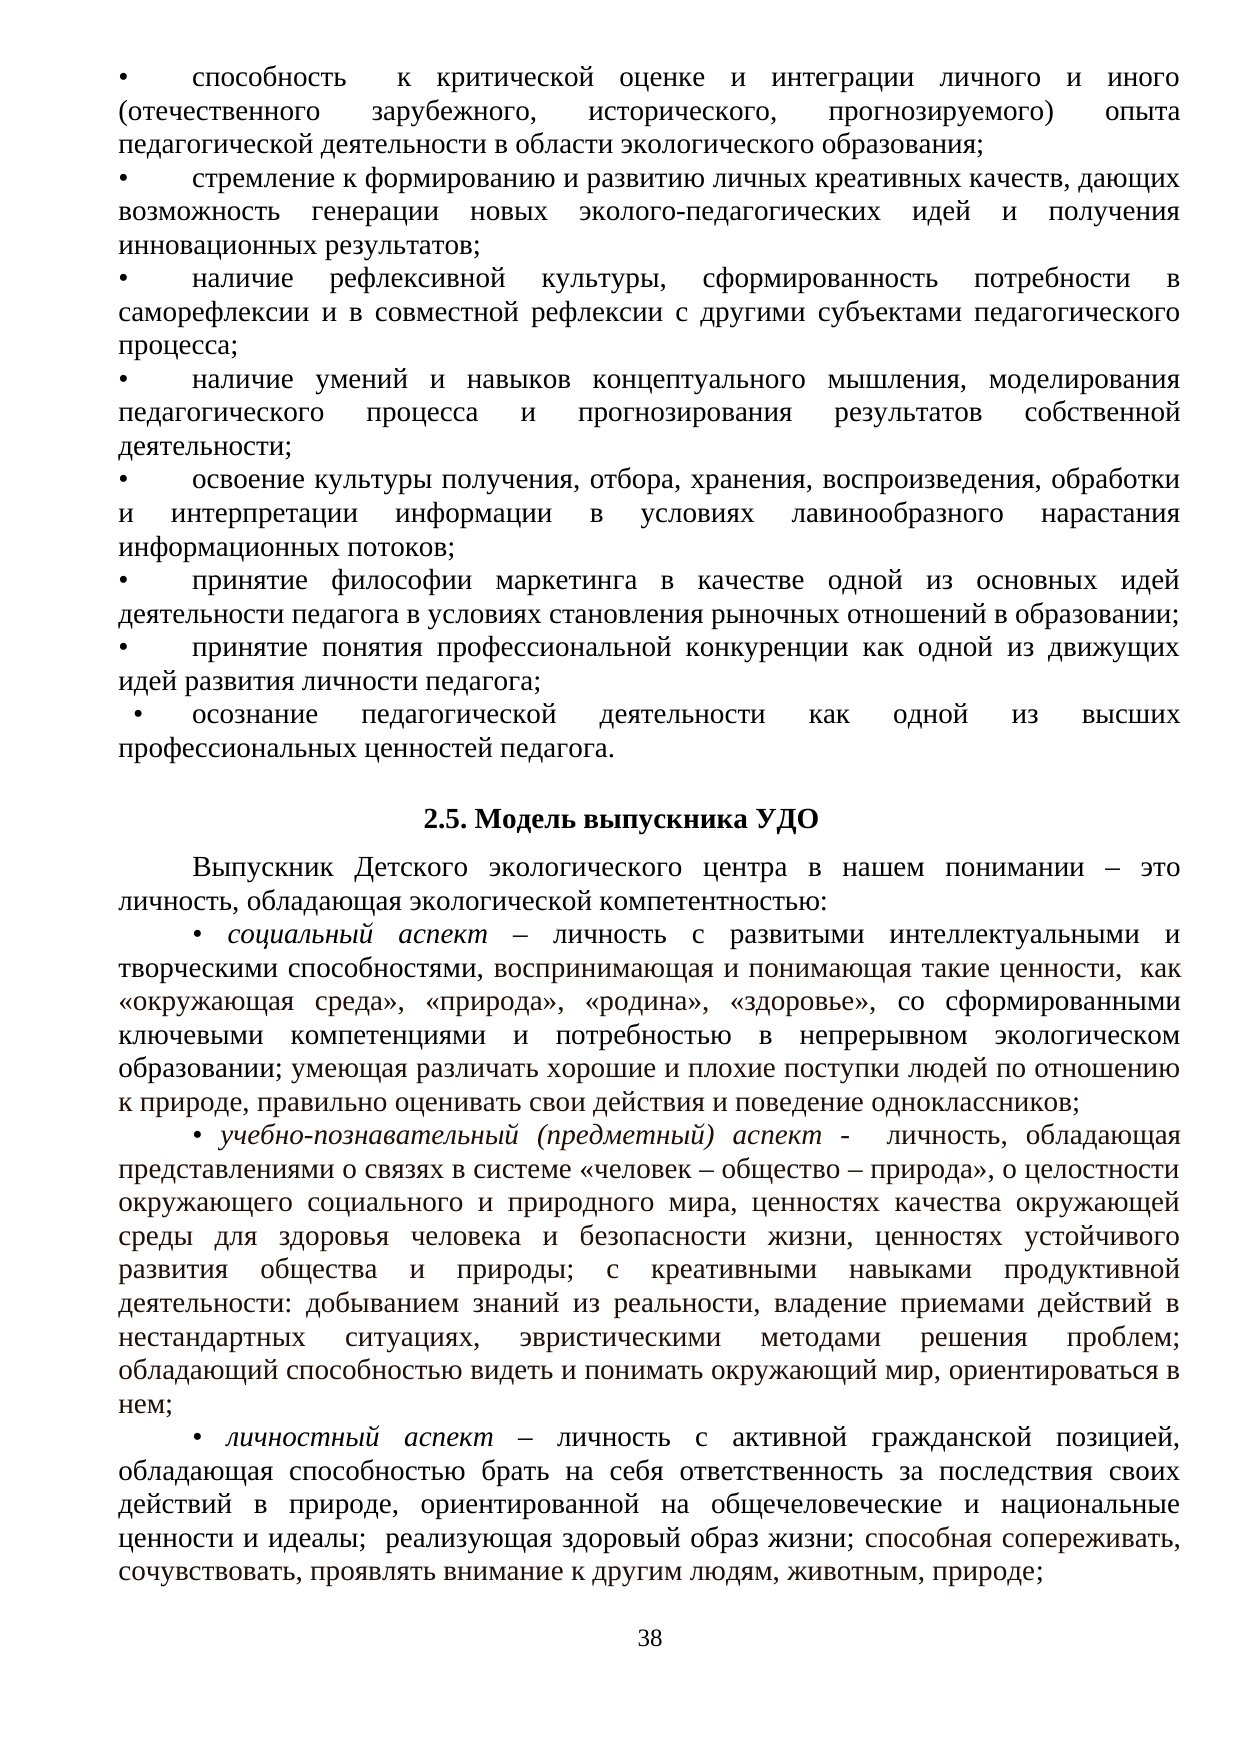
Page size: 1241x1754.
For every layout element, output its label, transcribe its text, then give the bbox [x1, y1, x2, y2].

text • социальный аспект – личность с развитыми интеллектуальными и творческими способностями, воспринимающая и понимающая такие ценности, как «окружающая среда», «природа», «родина», «здоровье», со сформированными ключевыми компетенциями и потребностью в непрерывном экологическом образовании; умеющая различать хорошие и плохие поступки людей по отношению к природе, правильно оценивать свои действия и поведение одноклассников; [118, 916, 1181, 1117]
list освоение культуры получения, отбора, хранения, воспроизведения, обработки и интерпретации информации в условиях лавинообразного нарастания информационных потоков; [118, 462, 1181, 562]
text • личностный аспект – личность с активной гражданской позицией, обладающая способностью брать на себя ответственность за последствия своих действий в природе, ориентированной на общечеловеческие и национальные ценности и идеалы; реализующая здоровый образ жизни; способная сопереживать, сочувствовать, проявлять внимание к другим людям, животным, природе; [118, 1419, 1181, 1587]
text Выпускник Детского экологического центра в нашем понимании – это личность, обладающая экологической компетентностью: [118, 849, 1181, 916]
list принятие философии маркетинга в качестве одной из основных идей деятельности педагога в условиях становления рыночных отношений в образовании; [118, 562, 1181, 629]
list наличие умений и навыков концептуального мышления, моделирования педагогического процесса и прогнозирования результатов собственной деятельности; [118, 361, 1181, 462]
text 2.5. Модель выпускника УДО [118, 797, 1117, 837]
list способность к критической оценке и интеграции личного и иного (отечественного зарубежного, исторического, прогнозируемого) опыта педагогической деятельности в области экологического образования; [118, 59, 1181, 160]
list осознание педагогической деятельности как одной из высших профессиональных ценностей педагога. [118, 696, 1181, 763]
list принятие понятия профессиональной конкуренции как одной из движущих идей развития личности педагога; [118, 629, 1181, 696]
list наличие рефлексивной культуры, сформированность потребности в саморефлексии и в совместной рефлексии с другими субъектами педагогического процесса; [118, 260, 1181, 361]
list стремление к формированию и развитию личных креативных качеств, дающих возможность генерации новых эколого-педагогических идей и получения инновационных результатов; [118, 160, 1181, 260]
text • учебно-познавательный (предметный) аспект - личность, обладающая представлениями о связях в системе «человек – общество – природа», о целостности окружающего социального и природного мира, ценностях качества окружающей среды для здоровья человека и безопасности жизни, ценностях устойчивого развития общества и природы; с креативными навыками продуктивной деятельности: добыванием знаний из реальности, владение приемами действий в нестандартных ситуациях, эвристическими методами решения проблем; обладающий способностью видеть и понимать окружающий мир, ориентироваться в нем; [118, 1117, 1181, 1419]
